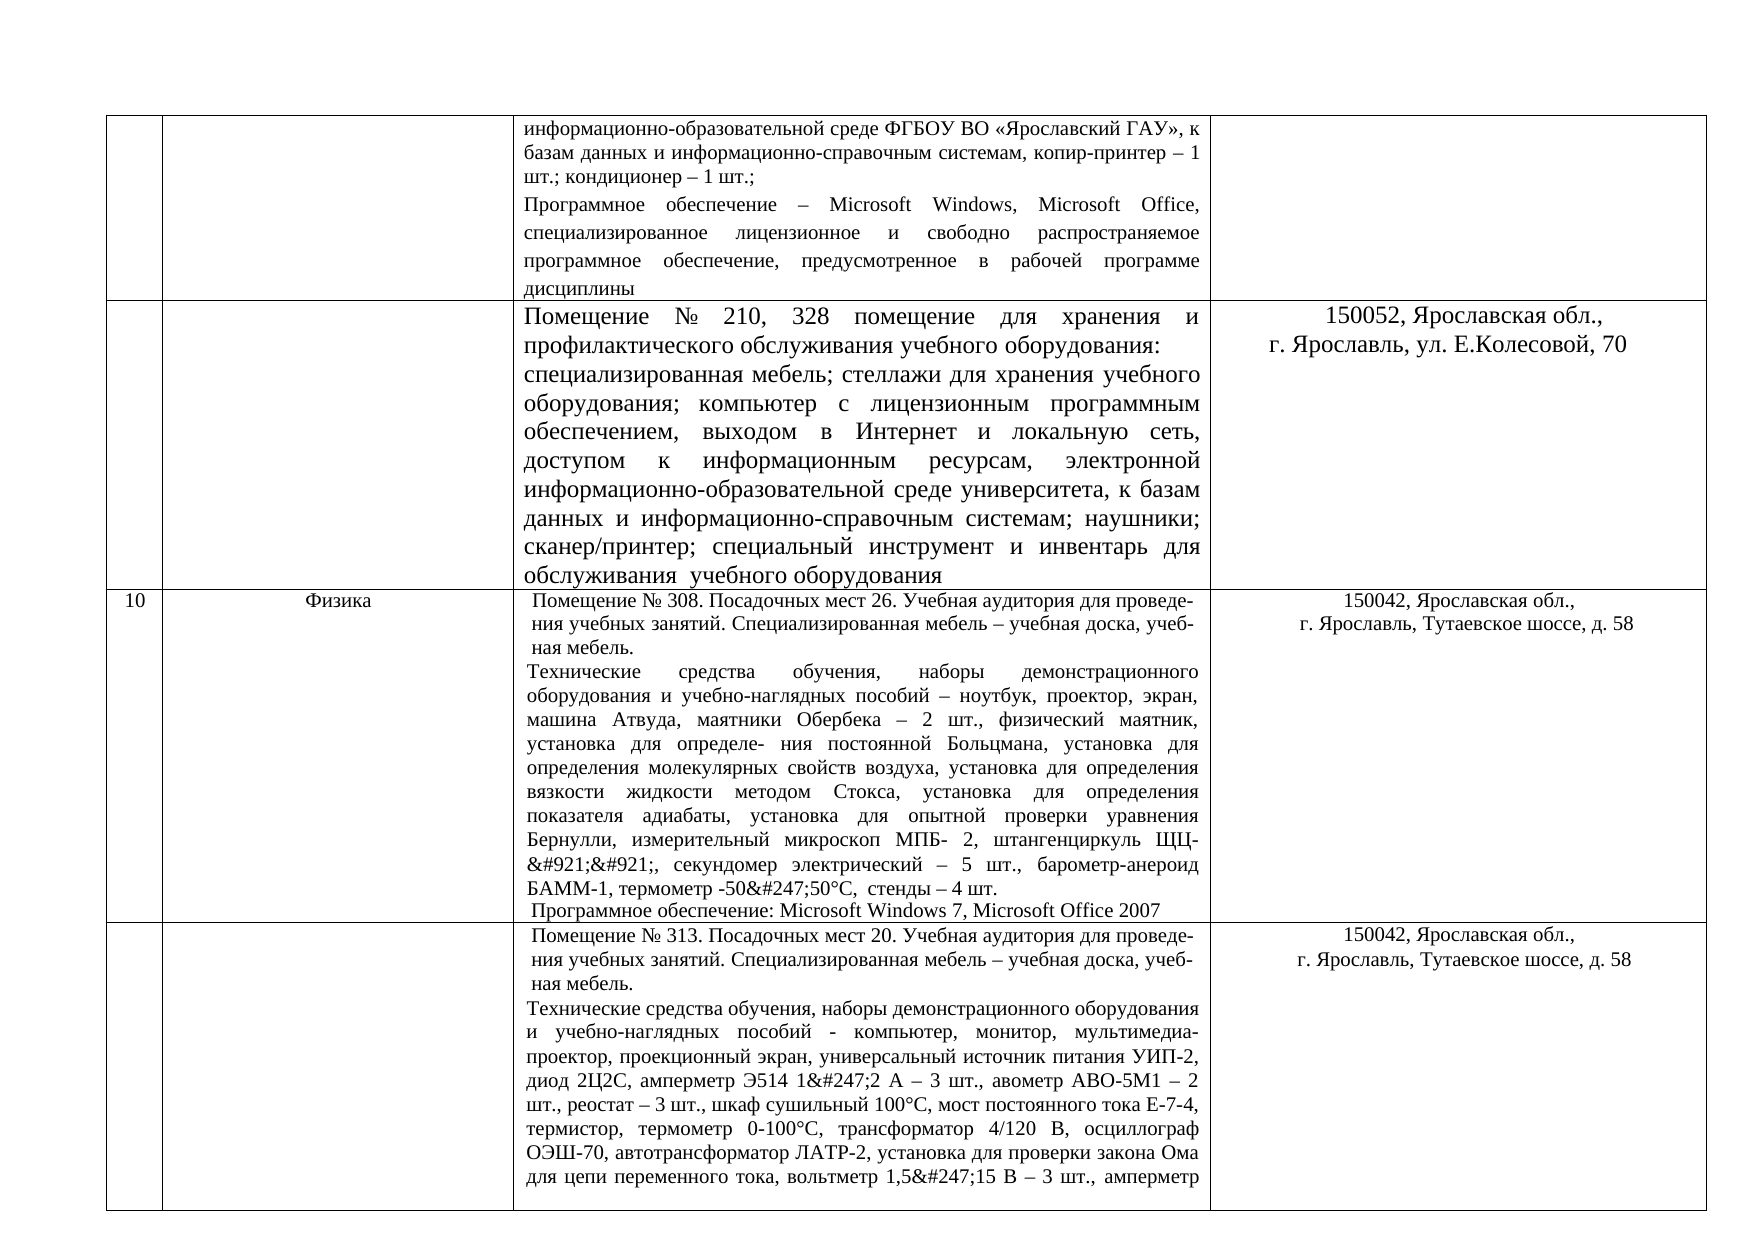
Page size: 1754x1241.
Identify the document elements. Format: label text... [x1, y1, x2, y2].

table_cell Помещение № 210, 328 помещение для хранения и профилактического обслуживания учебного оборудования: специализированная мебель; стеллажи для хранения учебного оборудования; компьютер с лицензионным программным обеспечением, выходом в Интернет и локальную сеть, доступом к информационным ресурсам, электронной информационно-образовательной среде университета, к базам данных и информационно-справочным системам; наушники; сканер/принтер; специальный инструмент и инвентарь для обслуживания учебного оборудования [514, 301, 1210, 589]
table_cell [1211, 116, 1706, 300]
table_cell 10 [107, 590, 162, 922]
table_cell [163, 116, 513, 300]
table_cell 150042, Ярославская обл., г. Ярославль, Тутаевское шоссе, д. 58 [1211, 590, 1706, 922]
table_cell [514, 923, 1210, 1210]
table_cell 150052, Ярославская обл., г. Ярославль, ул. Е.Колесовой, 70 [1211, 301, 1706, 589]
table_cell [163, 923, 513, 1210]
table_cell [107, 116, 162, 300]
table_cell [107, 923, 162, 1210]
table_cell Помещение № 308. Посадочных мест 26. Учебная аудитория для проведе- ния учебных занятий. Специализированная мебель – учебная доска, учеб- ная мебель. Технические средства обучения, наборы демонстрационного оборудования и учебно-наглядных пособий – ноутбук, проектор, экран, машина Атвуда, маятники Обербека – 2 шт., физический маятник, установка для определе- ния постоянной Больцмана, установка для определения молекулярных свойств воздуха, установка для определения вязкости жидкости методом Стокса, установка для определения показателя адиабаты, установка для опытной проверки уравнения Бернулли, измерительный микроскоп МПБ- 2, штангенциркуль ЩЦ-&#921;&#921;, секундомер электрический – 5 шт., барометр-анероид БАММ-1, термометр -50&#247;50°C, стенды – 4 шт. Программное обеспечение: Microsoft Windows 7, Microsoft Office 2007 [514, 590, 1210, 922]
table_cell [514, 116, 1210, 300]
table_cell Физика [163, 590, 513, 922]
table_cell [163, 301, 513, 589]
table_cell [1211, 923, 1706, 1210]
table_cell [107, 301, 162, 589]
